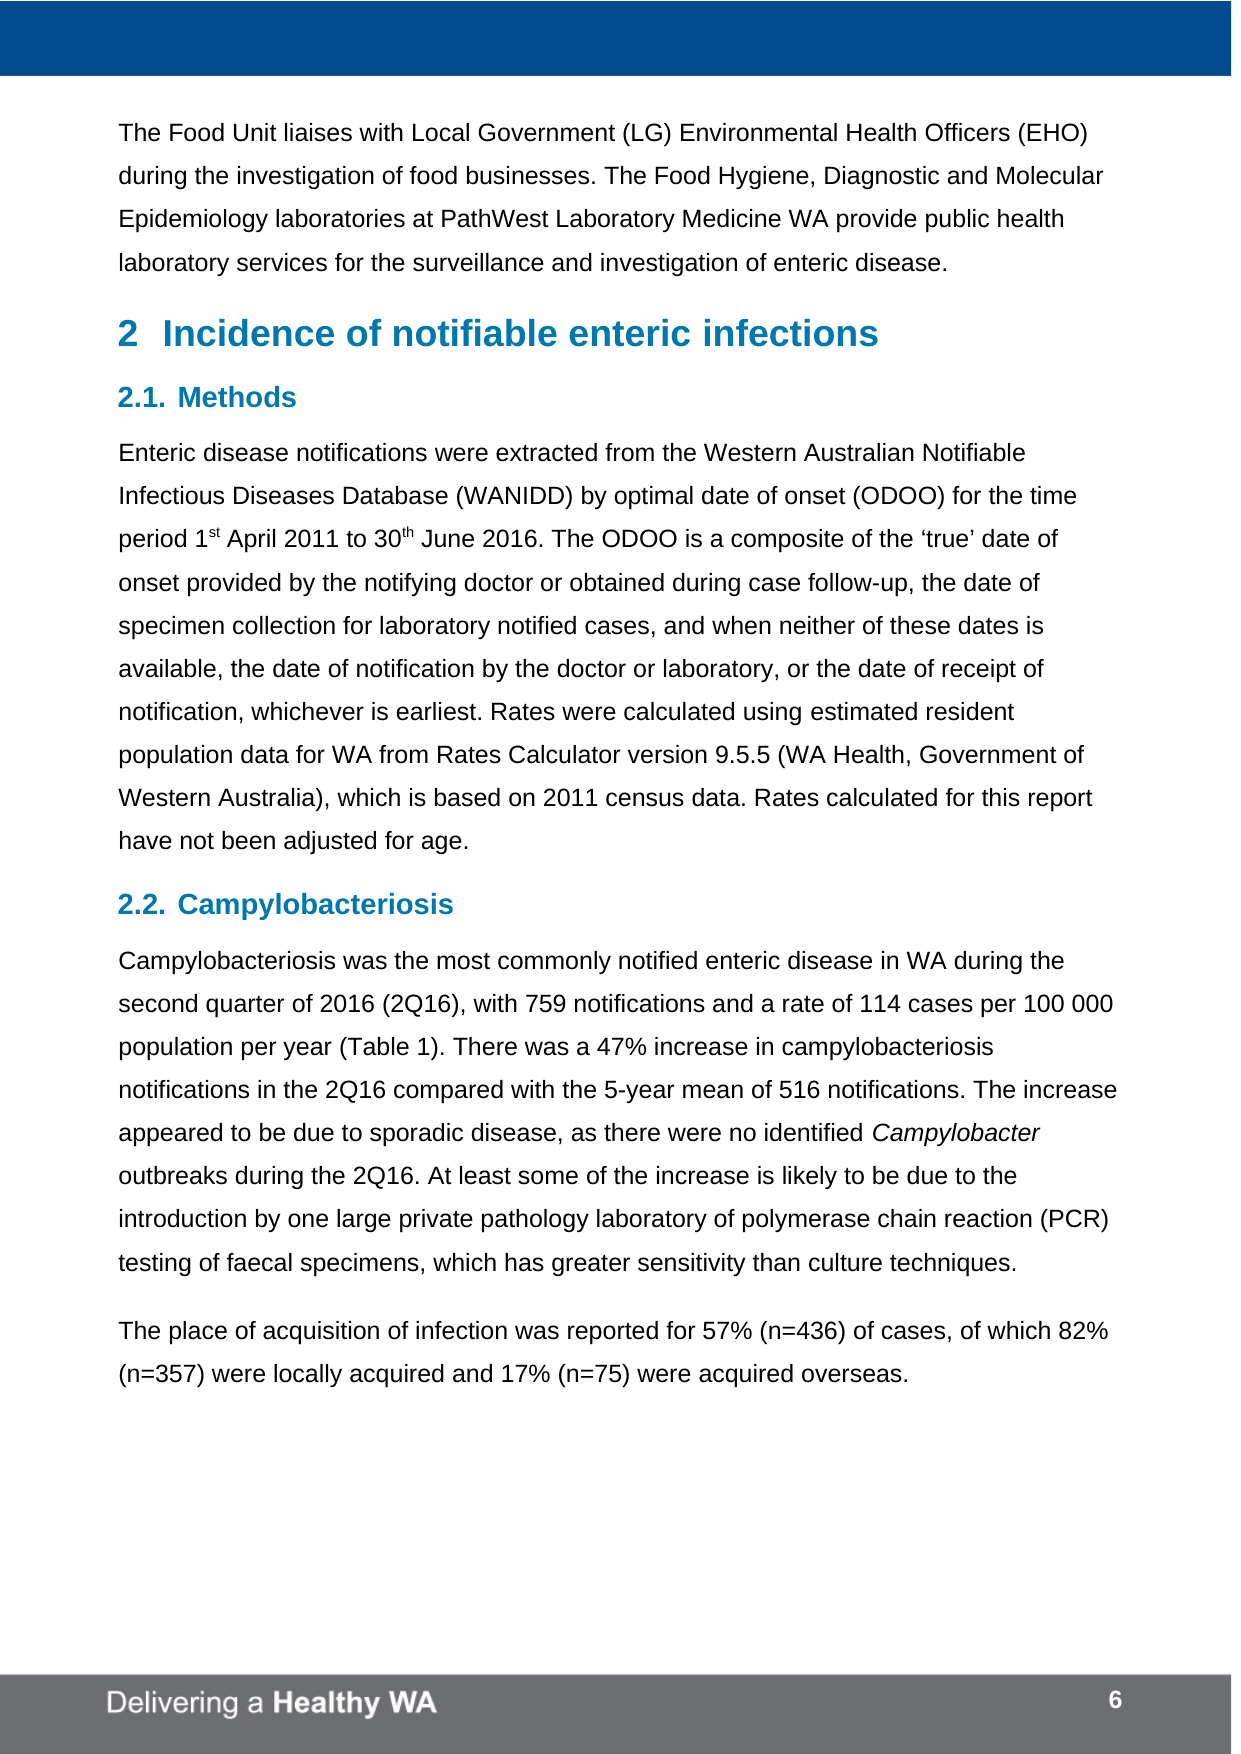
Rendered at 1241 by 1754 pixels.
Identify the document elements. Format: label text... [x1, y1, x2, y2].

text The Food Unit liaises with Local Government (LG) Environmental Health Officers (EHO) during the investigation of food businesses. The Food Hygiene, Diagnostic and Molecular Epidemiology laboratories at PathWest Laboratory Medicine WA provide public health laboratory services for the surveillance and investigation of enteric disease. [118, 118, 1117, 276]
text Campylobacteriosis was the most commonly notified enteric disease in WA during the second quarter of 2016 (2Q16), with 759 notifications and a rate of 114 cases per 100 000 population per year (Table 1). There was a 47% increase in campylobacteriosis notifications in the 2Q16 compared with the 5-year mean of 516 notifications. The increase appeared to be due to sporadic disease, as there were no identified Campylobacter outbreaks during the 2Q16. At least some of the increase is likely to be due to the introduction by one large private pathology laboratory of polymerase chain reaction (PCR) testing of faecal specimens, which has greater sensitivity than culture techniques. [118, 946, 1122, 1276]
subtitle Methods [117, 379, 1122, 413]
subtitle Campylobacteriosis [117, 887, 1122, 921]
text Enteric disease notifications were extracted from the Western Australian Notifiable Infectious Diseases Database (WANIDD) by optimal date of onset (ODOO) for the time period 1st April 2011 to 30th June 2016. The ODOO is a composite of the ‘true’ date of onset provided by the notifying doctor or obtained during case follow-up, the date of specimen collection for laboratory notified cases, and when neither of these dates is available, the date of notification by the doctor or laboratory, or the date of receipt of notification, whichever is earliest. Rates were calculated using estimated resident population data for WA from Rates Calculator version 9.5.5 (WA Health, Government of Western Australia), which is based on 2011 census data. Rates calculated for this report have not been adjusted for age. [118, 438, 1122, 855]
subtitle Incidence of notifiable enteric infections [117, 311, 1122, 354]
picture [0, 1, 1232, 1754]
text The place of acquisition of infection was reported for 57% (n=436) of cases, of which 82% (n=357) were locally acquired and 17% (n=75) were acquired overseas. [118, 1316, 1122, 1387]
